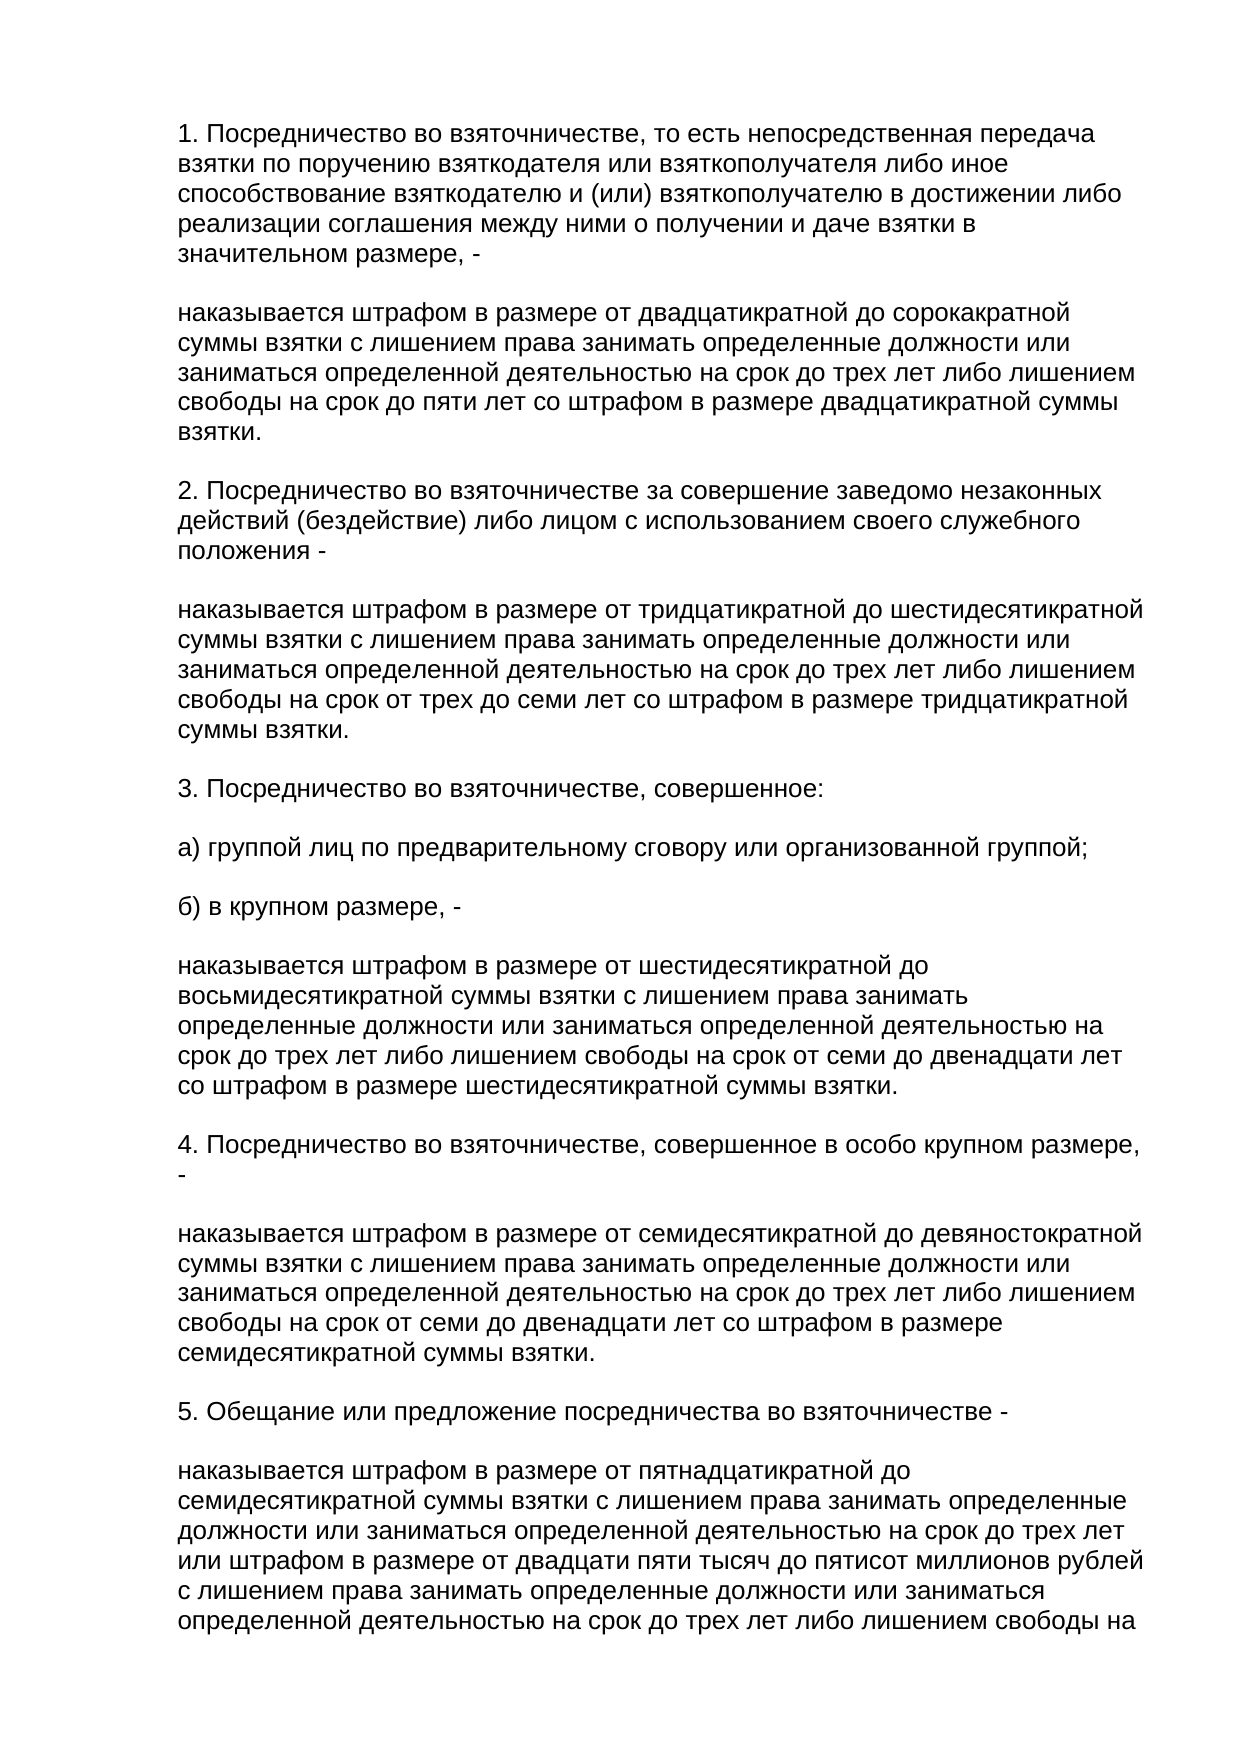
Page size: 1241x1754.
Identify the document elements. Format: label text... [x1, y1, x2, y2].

text наказывается штрафом в размере от шестидесятикратной до восьмидесятикратной суммы взятки с лишением права занимать определенные должности или заниматься определенной деятельностью на срок до трех лет либо лишением свободы на срок от семи до двенадцати лет со штрафом в размере шестидесятикратной суммы взятки. [177, 950, 1152, 1099]
text а) группой лиц по предварительному сговору или организованной группой; [177, 832, 1152, 862]
text 3. Посредничество во взяточничестве, совершенное: [177, 773, 1152, 803]
text наказывается штрафом в размере от семидесятикратной до девяностократной суммы взятки с лишением права занимать определенные должности или заниматься определенной деятельностью на срок до трех лет либо лишением свободы на срок от семи до двенадцати лет со штрафом в размере семидесятикратной суммы взятки. [177, 1218, 1152, 1367]
text б) в крупном размере, - [177, 891, 1152, 921]
text наказывается штрафом в размере от двадцатикратной до сорокакратной суммы взятки с лишением права занимать определенные должности или заниматься определенной деятельностью на срок до трех лет либо лишением свободы на срок до пяти лет со штрафом в размере двадцатикратной суммы взятки. [177, 297, 1152, 446]
text 5. Обещание или предложение посредничества во взяточничестве - [177, 1396, 1152, 1426]
text 4. Посредничество во взяточничестве, совершенное в особо крупном размере, - [177, 1129, 1152, 1188]
text 1. Посредничество во взяточничестве, то есть непосредственная передача взятки по поручению взяткодателя или взяткополучателя либо иное способствование взяткодателю и (или) взяткополучателю в достижении либо реализации соглашения между ними о получении и даче взятки в значительном размере, - [177, 118, 1152, 268]
text наказывается штрафом в размере от тридцатикратной до шестидесятикратной суммы взятки с лишением права занимать определенные должности или заниматься определенной деятельностью на срок до трех лет либо лишением свободы на срок от трех до семи лет со штрафом в размере тридцатикратной суммы взятки. [177, 594, 1152, 744]
text 2. Посредничество во взяточничестве за совершение заведомо незаконных действий (бездействие) либо лицом с использованием своего служебного положения - [177, 475, 1152, 565]
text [177, 1455, 1152, 1635]
